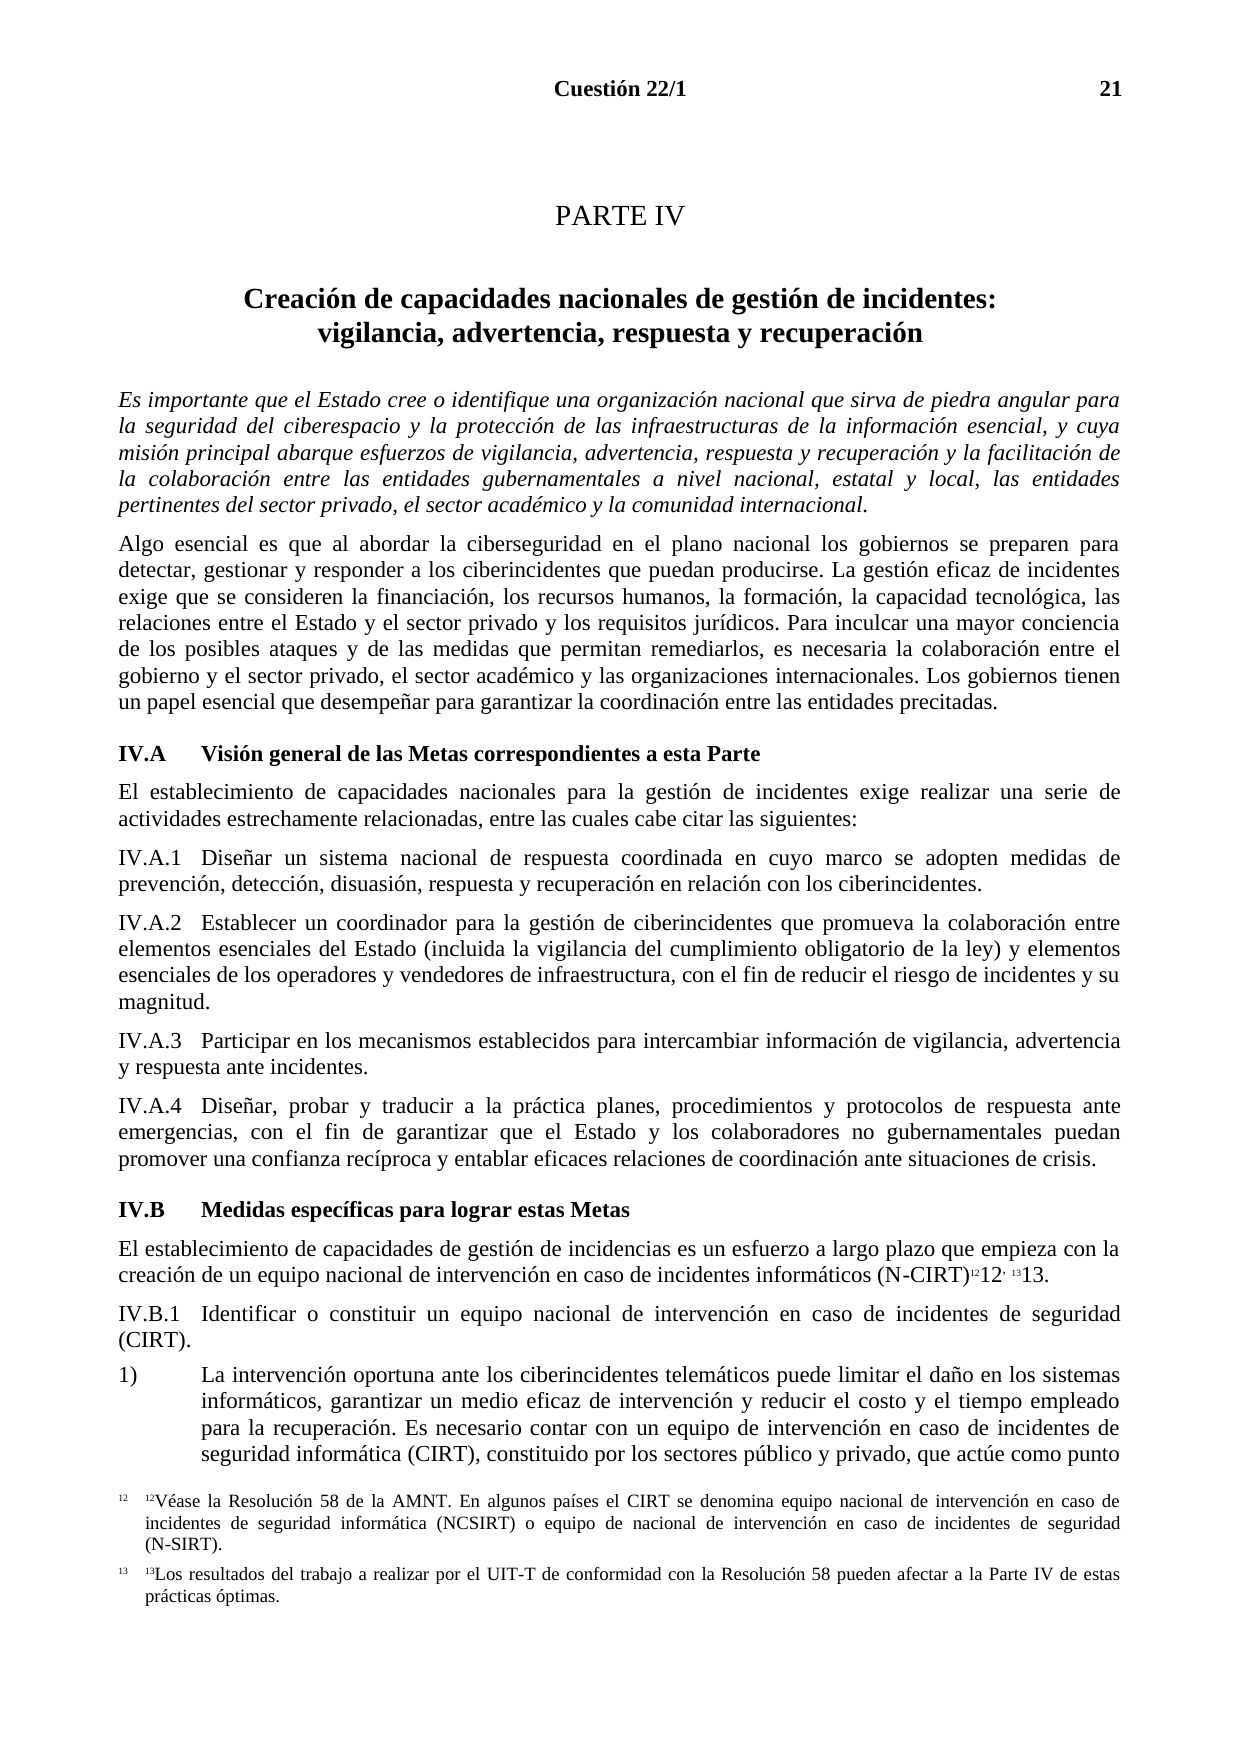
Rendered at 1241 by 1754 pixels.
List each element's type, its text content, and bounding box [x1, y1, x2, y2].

text El establecimiento de capacidades de gestión de incidencias es un esfuerzo a largo plazo que empieza con la creación de un equipo nacional de intervención en caso de incidentes informáticos (N-CIRT)12, 13. [118, 1235, 1122, 1288]
text IV.A.4 Diseñar, probar y traducir a la práctica planes, procedimientos y protocolos de respuesta ante emergencias, con el fin de garantizar que el Estado y los colaboradores no gubernamentales puedan promover una confianza recíproca y entablar eficaces relaciones de coordinación ante situaciones de crisis. [118, 1092, 1122, 1171]
text IV.A.3 Participar en los mecanismos establecidos para intercambiar información de vigilancia, advertencia y respuesta ante incidentes. [118, 1027, 1122, 1079]
subtitle IV.B Medidas específicas para lograr estas Metas [118, 1196, 1122, 1222]
text IV.B.1 Identificar o constituir un equipo nacional de intervención en caso de incidentes de seguridad (CIRT). [118, 1300, 1122, 1353]
text IV.A.2 Establecer un coordinador para la gestión de ciberincidentes que promueva la colaboración entre elementos esenciales del Estado (incluida la vigilancia del cumplimiento obligatorio de la ley) y elementos esenciales de los operadores y vendedores de infraestructura, con el fin de reducir el riesgo de incidentes y su magnitud. [118, 909, 1122, 1014]
title Es importante que el Estado cree o identifique una organización nacional que sirva de piedra angular para la seguridad del ciberespacio y la protección de las infraestructuras de la información esencial, y cuya misión principal abarque esfuerzos de vigilancia, advertencia, respuesta y recuperación y la facilitación de la colaboración entre las entidades gubernamentales a nivel nacional, estatal y local, las entidades pertinentes del sector privado, el sector académico y la comunidad internacional. [118, 386, 1122, 518]
subtitle IV.A Visión general de las Metas correspondientes a esta Parte [118, 739, 1122, 766]
text El establecimiento de capacidades nacionales para la gestión de incidentes exige realizar una serie de actividades estrechamente relacionadas, entre las cuales cabe citar las siguientes: [118, 778, 1122, 831]
text PARTE IV [118, 198, 1122, 231]
title Creación de capacidades nacionales de gestión de incidentes: vigilancia, advertencia, respuesta y recuperación [118, 281, 1122, 348]
text IV.A.1 Diseñar un sistema nacional de respuesta coordinada en cuyo marco se adopten medidas de prevención, detección, disuasión, respuesta y recuperación en relación con los ciberincidentes. [118, 844, 1122, 896]
text Algo esencial es que al abordar la ciberseguridad en el plano nacional los gobiernos se preparen para detectar, gestionar y responder a los ciberincidentes que puedan producirse. La gestión eficaz de incidentes exige que se consideren la financiación, los recursos humanos, la formación, la capacidad tecnológica, las relaciones entre el Estado y el sector privado y los requisitos jurídicos. Para inculcar una mayor conciencia de los posibles ataques y de las medidas que permitan remediarlos, es necesaria la colaboración entre el gobierno y el sector privado, el sector académico y las organizaciones internacionales. Los gobiernos tienen un papel esencial que desempeñar para garantizar la coordinación entre las entidades precitadas. [118, 530, 1122, 714]
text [118, 1361, 1122, 1467]
